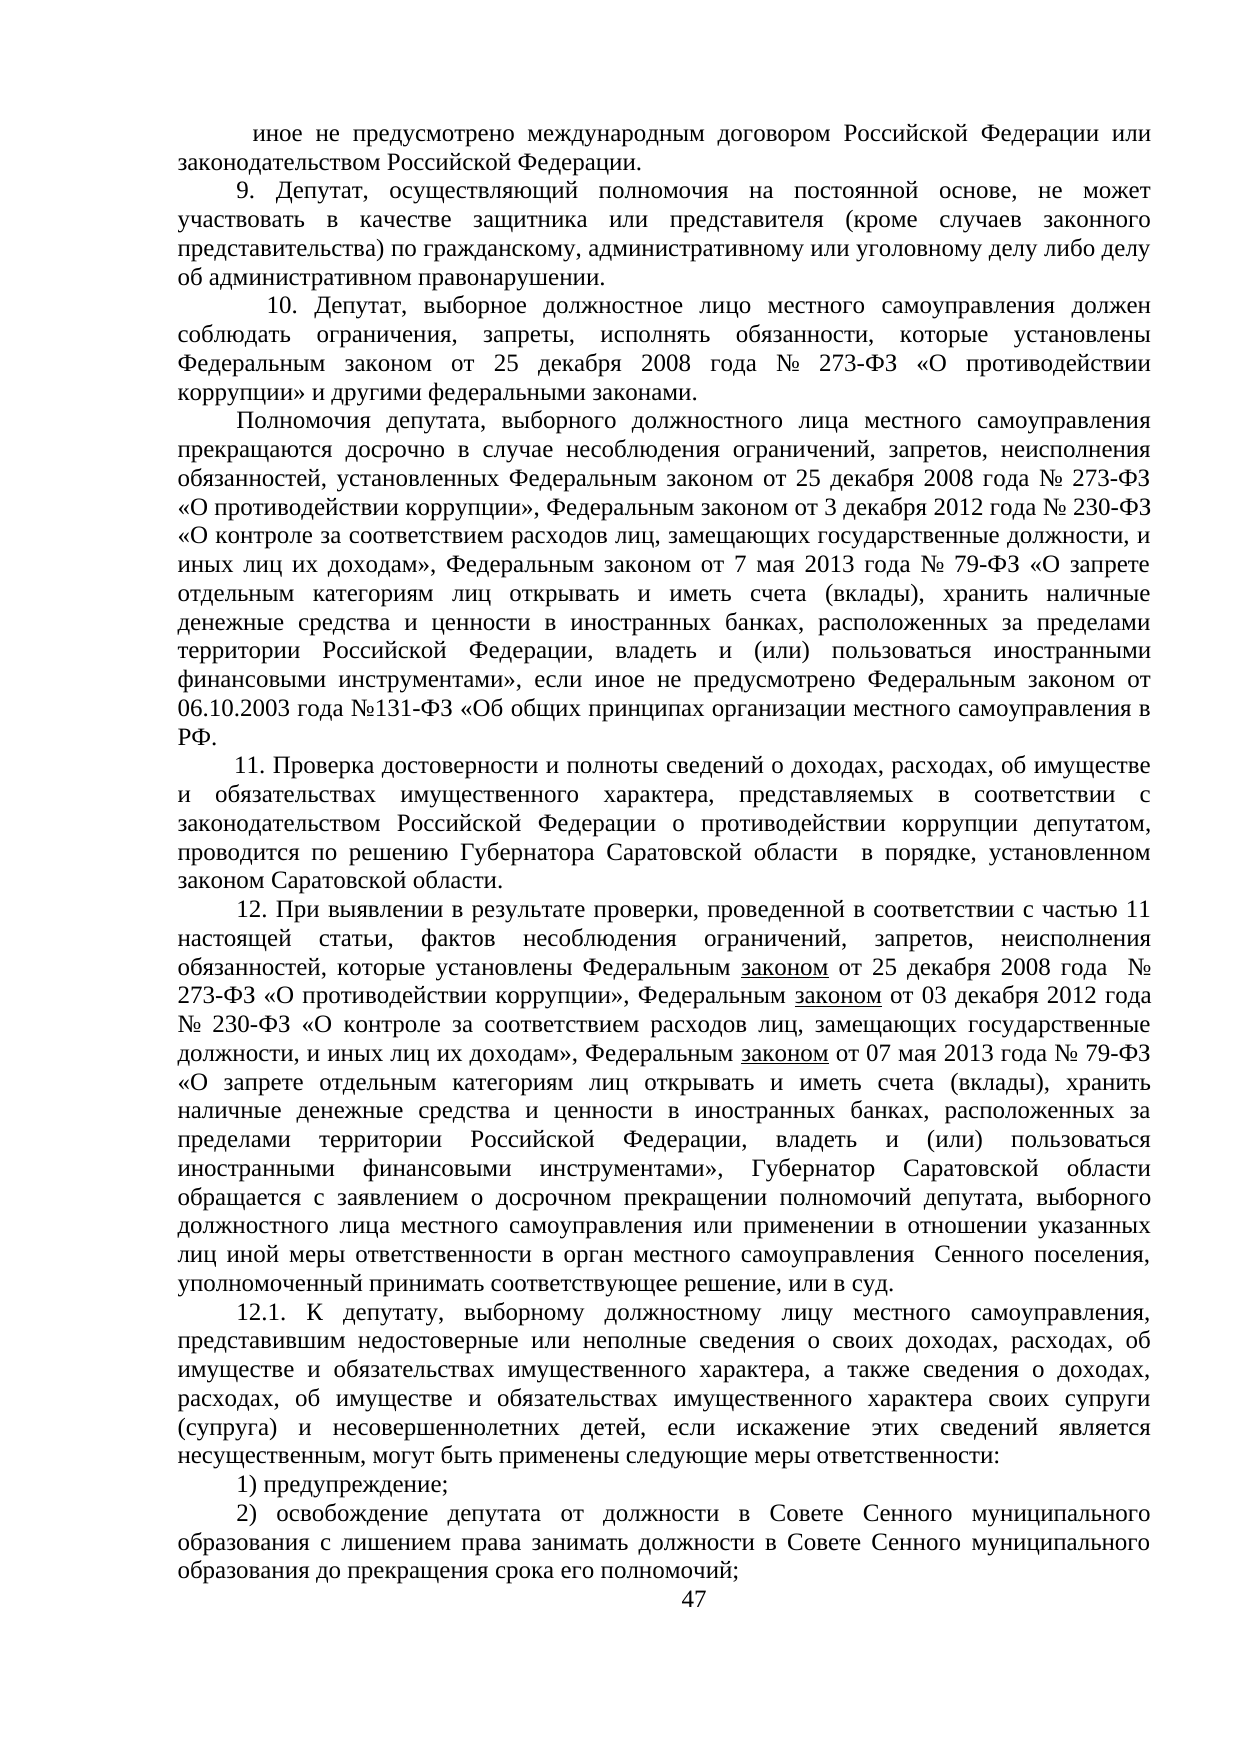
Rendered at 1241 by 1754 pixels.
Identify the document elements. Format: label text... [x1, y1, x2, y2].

text 10. Депутат, выборное должностное лицо местного самоуправления должен соблюдать ограничения, запреты, исполнять обязанности, которые установлены Федеральным законом от 25 декабря 2008 года № 273-ФЗ «О противодействии коррупции» и другими федеральными законами. [177, 291, 1152, 406]
text 1) предупреждение; [177, 1469, 1152, 1498]
text иное не предусмотрено международным договором Российской Федерации или законодательством Российской Федерации. [177, 118, 1152, 176]
text 12. При выявлении в результате проверки, проведенной в соответствии с частью 11 настоящей статьи, фактов несоблюдения ограничений, запретов, неисполнения обязанностей, которые установлены Федеральным законом от 25 декабря 2008 года № 273-ФЗ «О противодействии коррупции», Федеральным законом от 03 декабря 2012 года № 230-ФЗ «О контроле за соответствием расходов лиц, замещающих государственные должности, и иных лиц их доходам», Федеральным законом от 07 мая 2013 года № 79-ФЗ «О запрете отдельным категориям лиц открывать и иметь счета (вклады), хранить наличные денежные средства и ценности в иностранных банках, расположенных за пределами территории Российской Федерации, владеть и (или) пользоваться иностранными финансовыми инструментами», Губернатор Саратовской области обращается с заявлением о досрочном прекращении полномочий депутата, выборного должностного лица местного самоуправления или применении в отношении указанных лиц иной меры ответственности в орган местного самоуправления Сенного поселения, уполномоченный принимать соответствующее решение, или в суд. [177, 894, 1152, 1297]
text 47 [177, 1584, 1152, 1613]
text 9. Депутат, осуществляющий полномочия на постоянной основе, не может участвовать в качестве защитника или представителя (кроме случаев законного представительства) по гражданскому, административному или уголовному делу либо делу об административном правонарушении. [177, 176, 1152, 291]
text 2) освобождение депутата от должности в Совете Сенного муниципального образования с лишением права занимать должности в Совете Сенного муниципального образования до прекращения срока его полномочий; [177, 1498, 1152, 1584]
text Полномочия депутата, выборного должностного лица местного самоуправления прекращаются досрочно в случае несоблюдения ограничений, запретов, неисполнения обязанностей, установленных Федеральным законом от 25 декабря 2008 года № 273-ФЗ «О противодействии коррупции», Федеральным законом от 3 декабря 2012 года № 230-ФЗ «О контроле за соответствием расходов лиц, замещающих государственные должности, и иных лиц их доходам», Федеральным законом от 7 мая 2013 года № 79-ФЗ «О запрете отдельным категориям лиц открывать и иметь счета (вклады), хранить наличные денежные средства и ценности в иностранных банках, расположенных за пределами территории Российской Федерации, владеть и (или) пользоваться иностранными финансовыми инструментами», если иное не предусмотрено Федеральным законом от 06.10.2003 года №131-ФЗ «Об общих принципах организации местного самоуправления в РФ. [177, 406, 1152, 751]
text 12.1. К депутату, выборному должностному лицу местного самоуправления, представившим недостоверные или неполные сведения о своих доходах, расходах, об имуществе и обязательствах имущественного характера, а также сведения о доходах, расходах, об имуществе и обязательствах имущественного характера своих супруги (супруга) и несовершеннолетних детей, если искажение этих сведений является несущественным, могут быть применены следующие меры ответственности: [177, 1297, 1152, 1469]
text 11. Проверка достоверности и полноты сведений о доходах, расходах, об имуществе и обязательствах имущественного характера, представляемых в соответствии с законодательством Российской Федерации о противодействии коррупции депутатом, проводится по решению Губернатора Саратовской области в порядке, установленном законом Саратовской области. [177, 751, 1152, 894]
